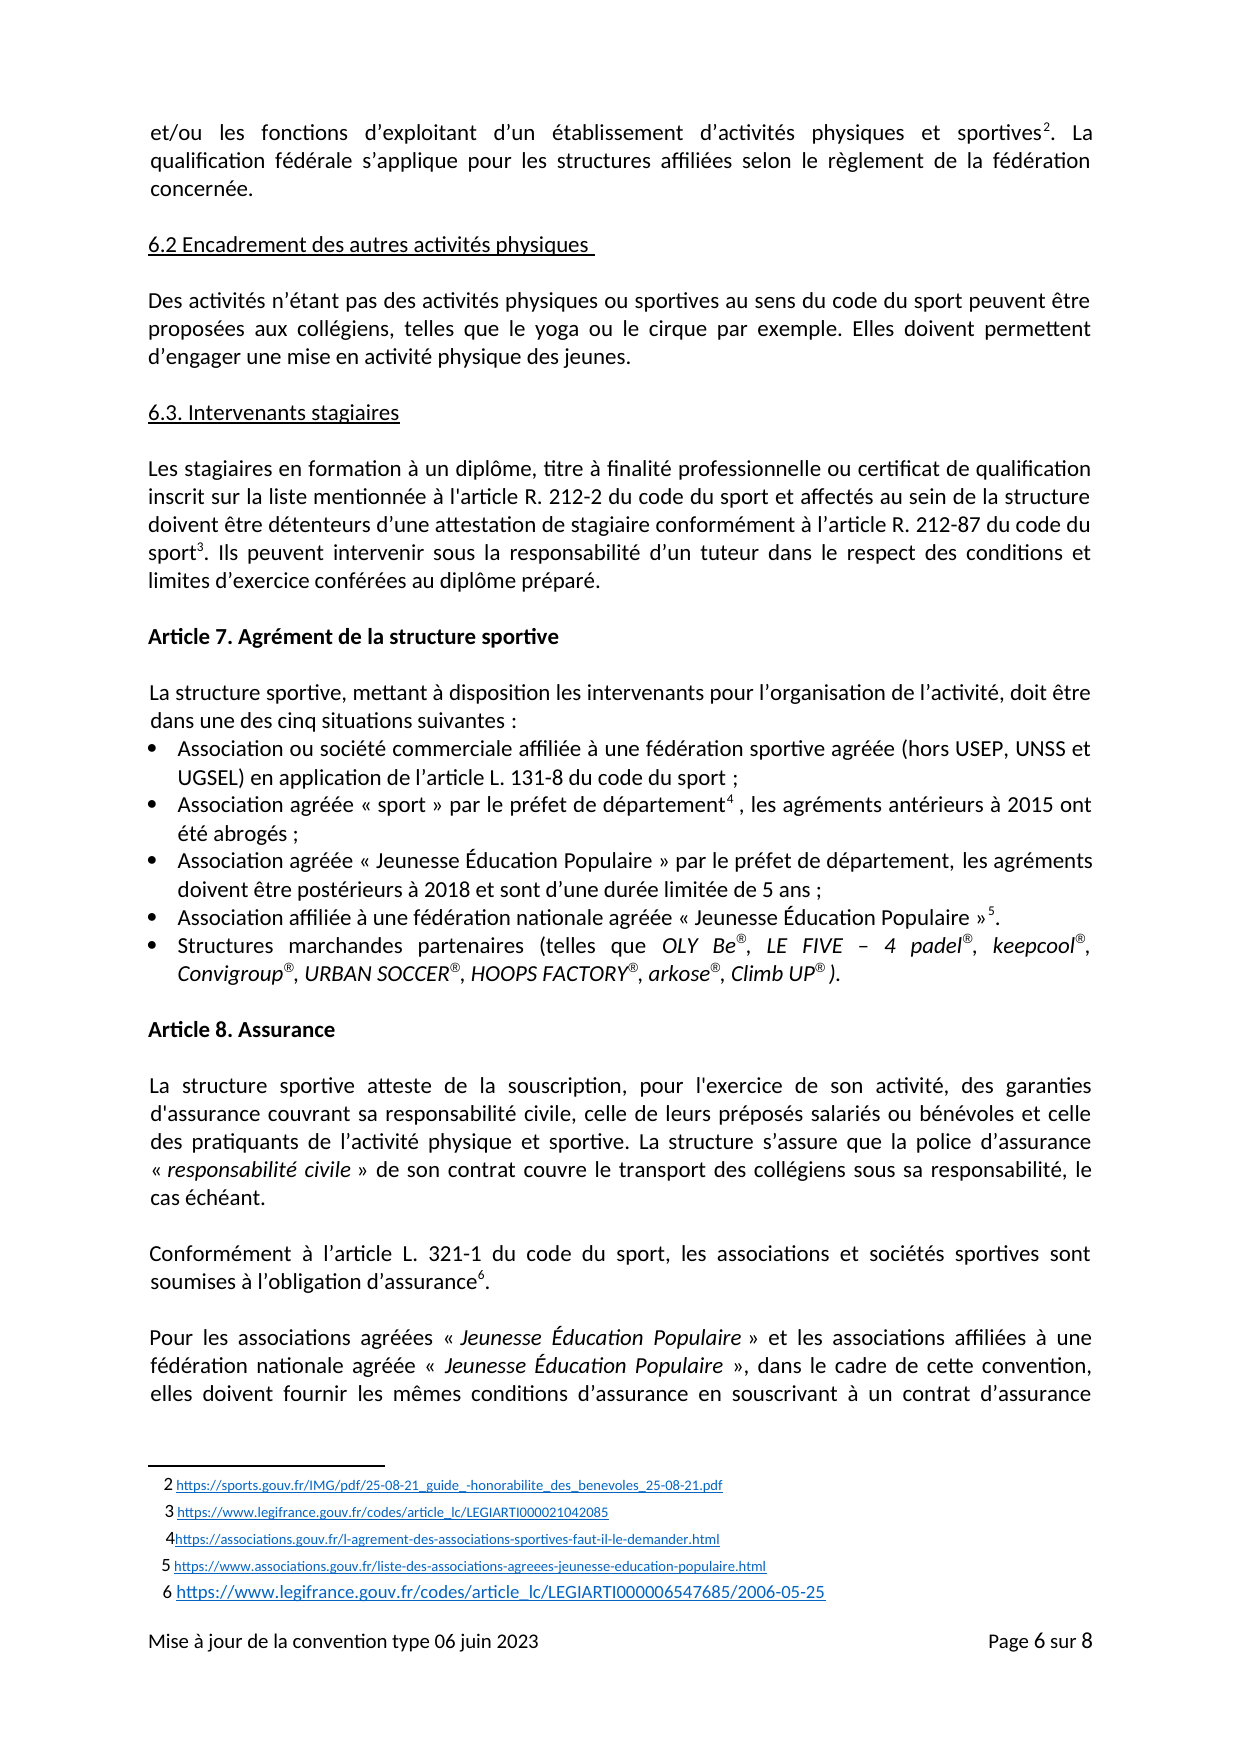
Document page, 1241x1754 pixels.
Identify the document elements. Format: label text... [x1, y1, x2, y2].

text 6.2 Encadrement des autres activités physiques [148, 230, 1093, 258]
text Article 8. Assurance [148, 1015, 1093, 1043]
text Article 7. Agrément de la structure sportive [148, 622, 1093, 651]
text Des activités n’étant pas des activités physiques ou sportives au sens du code du sport peuvent être proposées aux collégiens, telles que le yoga ou le cirque par exemple. Elles doivent permettent d’engager une mise en activité physique des jeunes. [148, 286, 1093, 370]
list Association agréée « sport » par le préfet de département , les agréments antérieurs à 2015 ont été abrogés ; [148, 791, 1093, 847]
text 6.3. Intervenants stagiaires [148, 398, 1093, 426]
list Association affiliée à une fédération nationale agréée « Jeunesse Éducation Populaire ». [148, 903, 1093, 931]
list Association ou société commerciale affiliée à une fédération sportive agréée (hors USEP, UNSS et UGSEL) en application de l’article L. 131-8 du code du sport ; [148, 734, 1093, 791]
text La structure sportive atteste de la souscription, pour l'exercice de son activité, des garanties d'assurance couvrant sa responsabilité civile, celle de leurs préposés salariés ou bénévoles et celle des pratiquants de l’activité physique et sportive. La structure s’assure que la police d’assurance « responsabilité civile » de son contrat couvre le transport des collégiens sous sa responsabilité, le cas échéant. [149, 1071, 1093, 1211]
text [149, 1323, 1093, 1407]
list Association agréée « Jeunesse Éducation Populaire » par le préfet de département, les agréments doivent être postérieurs à 2018 et sont d’une durée limitée de 5 ans ; [148, 847, 1093, 903]
text La structure sportive, mettant à disposition les intervenants pour l’organisation de l’activité, doit être dans une des cinq situations suivantes : [149, 678, 1093, 734]
text Les stagiaires en formation à un diplôme, titre à finalité professionnelle ou certificat de qualification inscrit sur la liste mentionnée à l'article R. 212-2 du code du sport et affectés au sein de la structure doivent être détenteurs d’une attestation de stagiaire conformément à l’article R. 212-87 du code du sport. Ils peuvent intervenir sous la responsabilité d’un tuteur dans le respect des conditions et limites d’exercice conférées au diplôme préparé. [148, 454, 1093, 594]
list Structures marchandes partenaires (telles que OLY Be®, LE FIVE – 4 padel®, keepcool®, Convigroup®, URBAN SOCCER®, HOOPS FACTORY®, arkose®, Climb UP® ). [148, 931, 1093, 987]
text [149, 118, 1093, 202]
text Conformément à l’article L. 321-1 du code du sport, les associations et sociétés sportives sont soumises à l’obligation d’assurance. [149, 1239, 1093, 1295]
